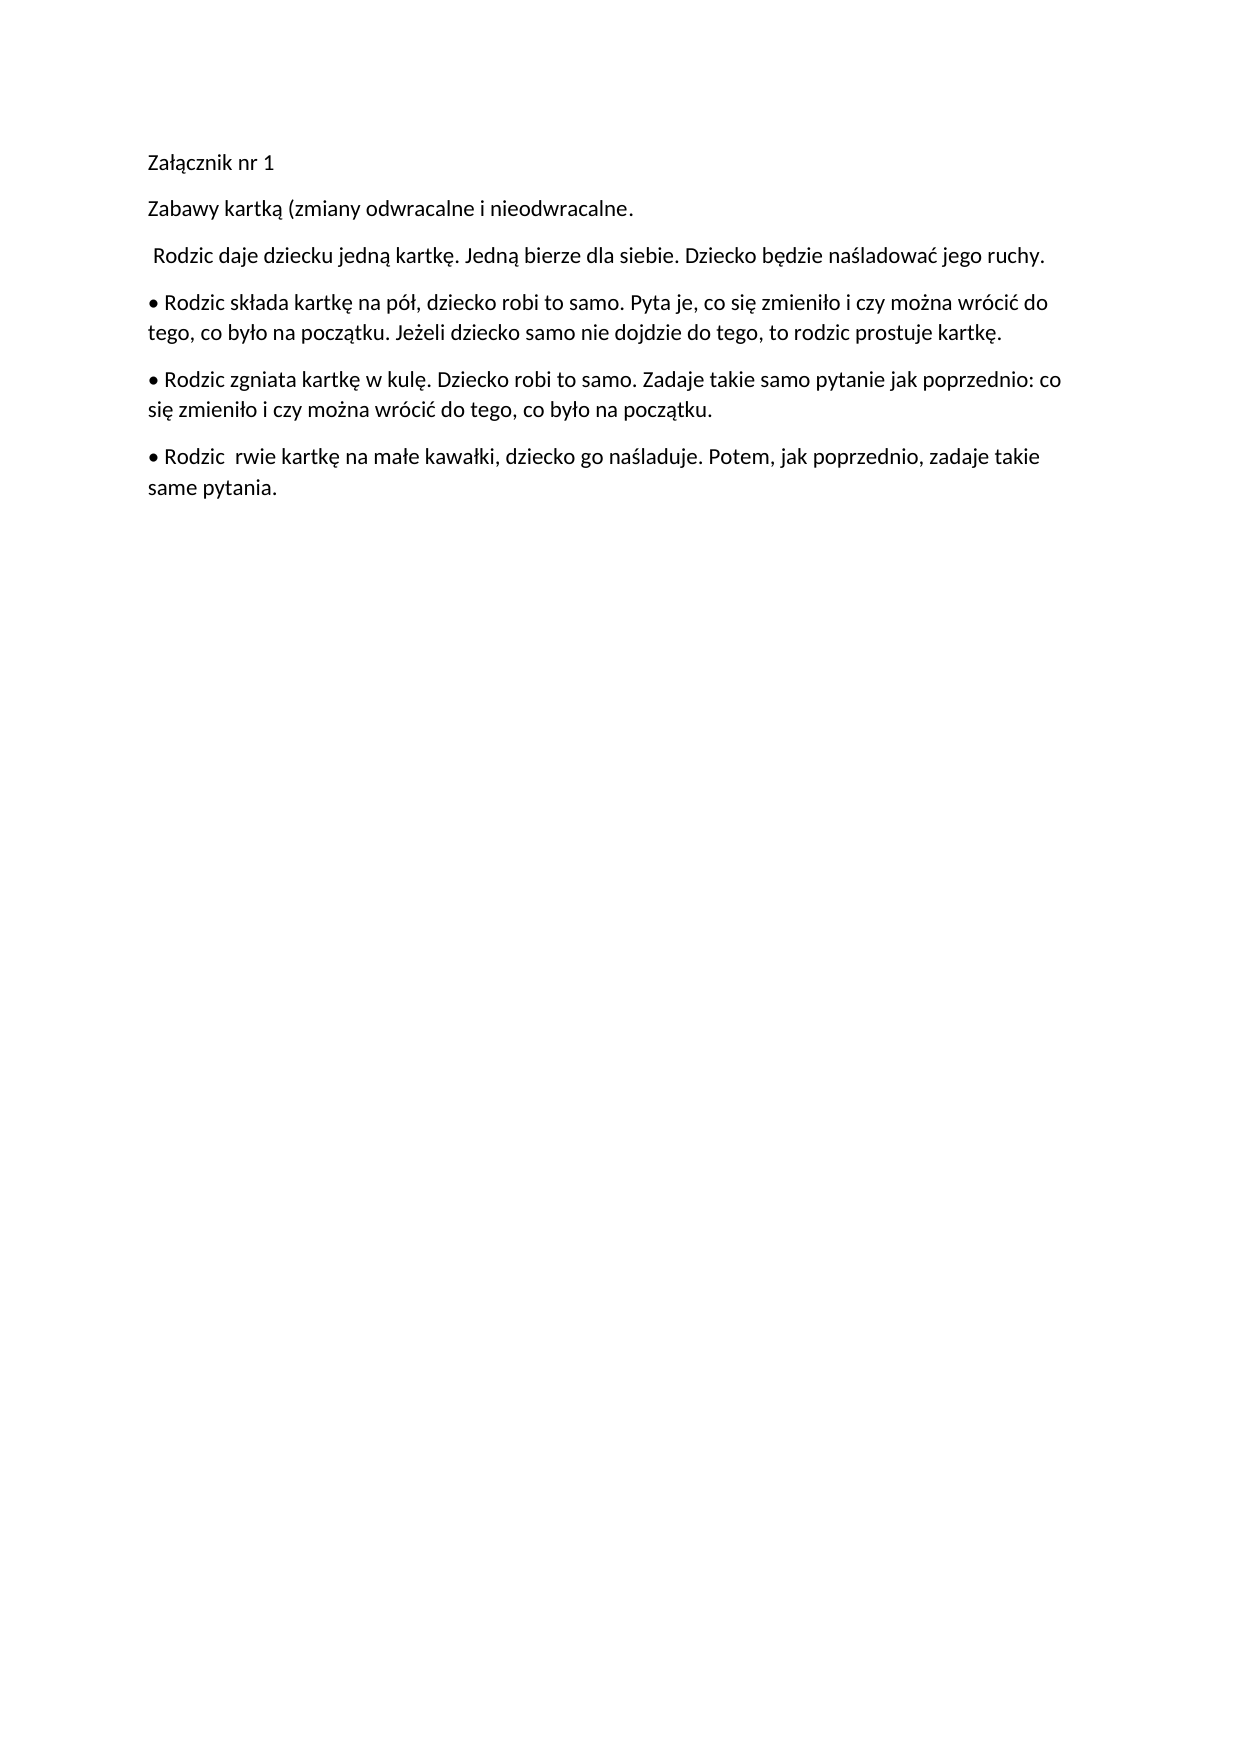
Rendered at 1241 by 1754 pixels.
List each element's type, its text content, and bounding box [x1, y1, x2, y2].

text Załącznik nr 1 [148, 148, 1093, 176]
text • Rodzic zgniata kartkę w kulę. Dziecko robi to samo. Zadaje takie samo pytanie jak poprzednio: co się zmieniło i czy można wrócić do tego, co było na początku. [148, 365, 1093, 423]
text Zabawy kartką (zmiany odwracalne i nieodwracalne. [148, 194, 1093, 222]
text • Rodzic składa kartkę na pół, dziecko robi to samo. Pyta je, co się zmieniło i czy można wrócić do tego, co było na początku. Jeżeli dziecko samo nie dojdzie do tego, to rodzic prostuje kartkę. [148, 288, 1093, 346]
text • Rodzic rwie kartkę na małe kawałki, dziecko go naśladuje. Potem, jak poprzednio, zadaje takie same pytania. [148, 442, 1093, 501]
text Rodzic daje dziecku jedną kartkę. Jedną bierze dla siebie. Dziecko będzie naśladować jego ruchy. [148, 241, 1093, 269]
